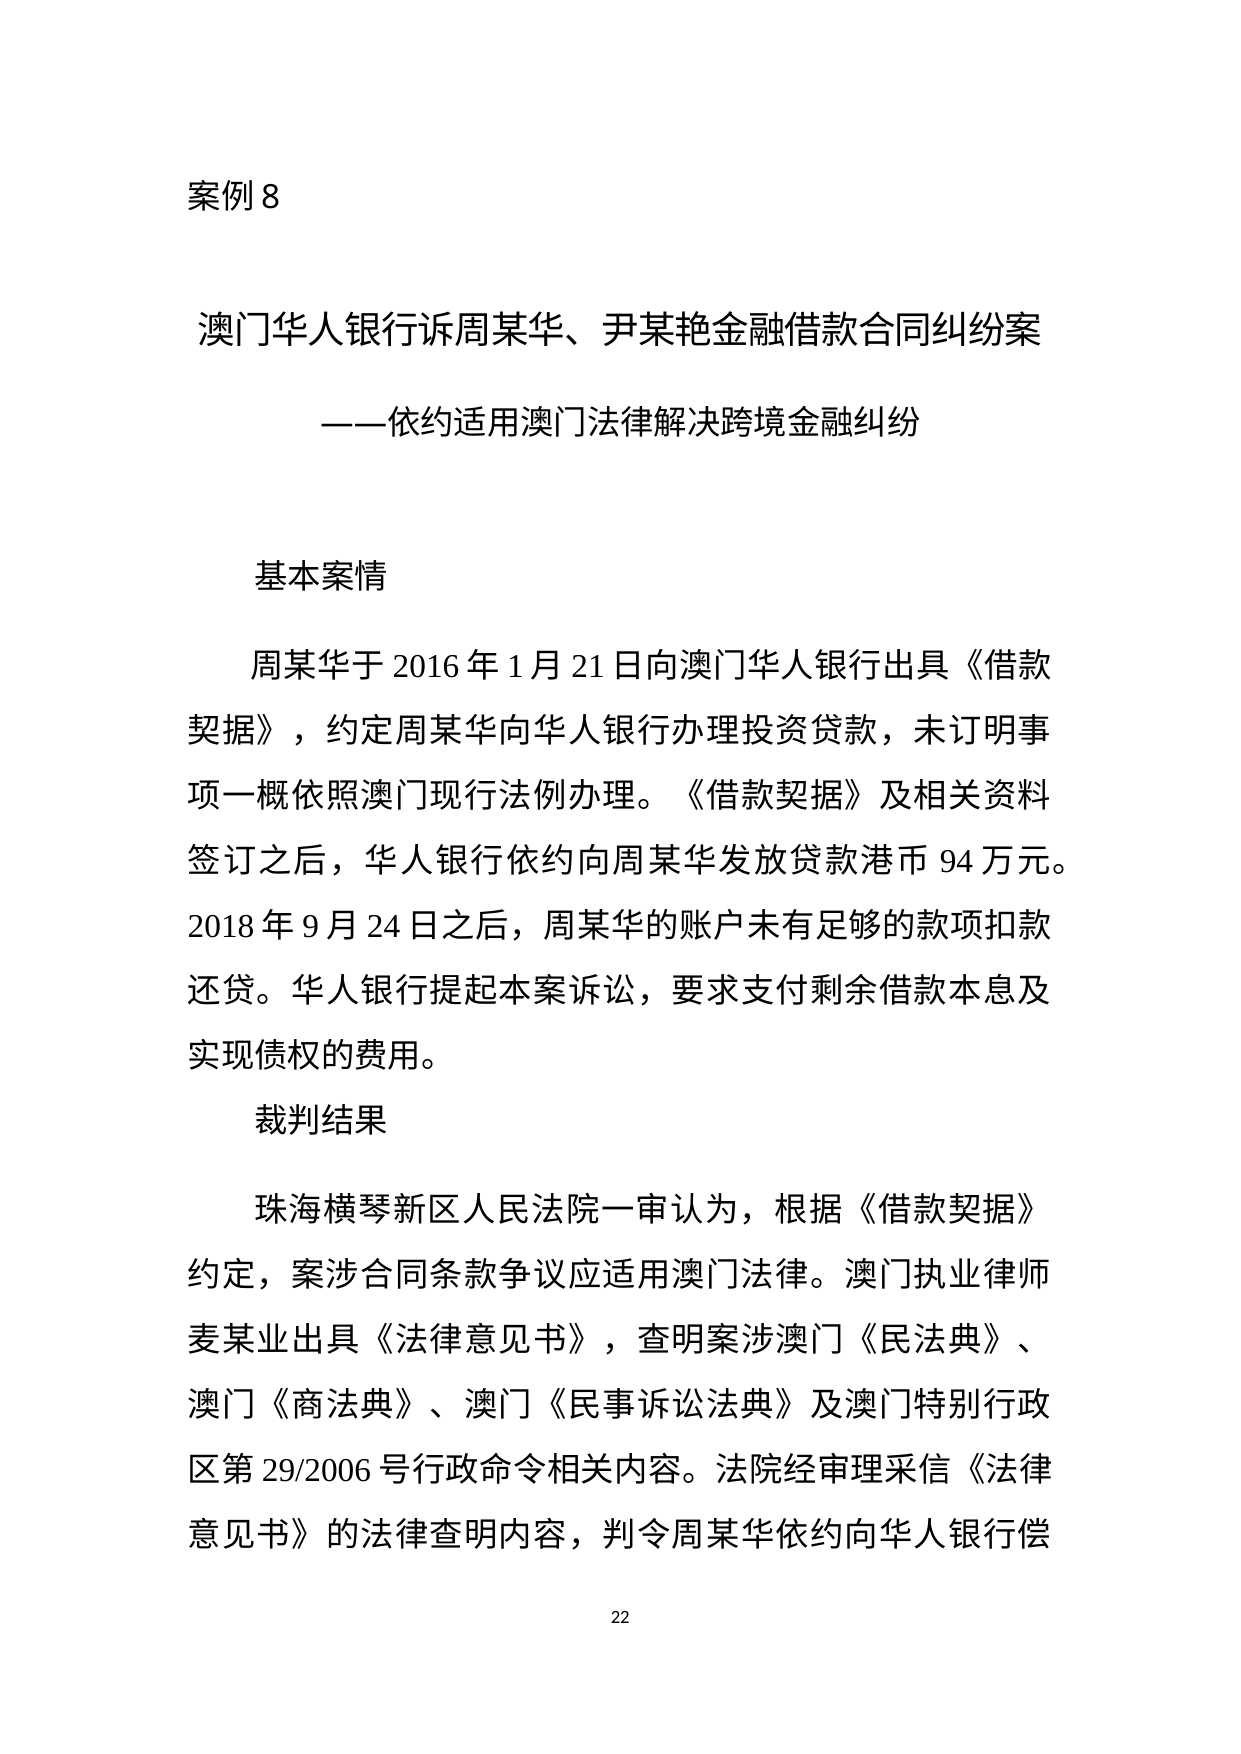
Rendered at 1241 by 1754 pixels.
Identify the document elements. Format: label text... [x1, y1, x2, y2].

text 裁判结果 [187, 1085, 1053, 1150]
text 澳门华人银行诉周某华、尹某艳金融借款合同纠纷案 [187, 295, 1053, 360]
text ——依约适用澳门法律解决跨境金融纠纷 [187, 387, 1053, 452]
text 周某华于2016年1月21日向澳门华人银行出具《借款契据》，约定周某华向华人银行办理投资贷款，未订明事项一概依照澳门现行法例办理。《借款契据》及相关资料签订之后，华人银行依约向周某华发放贷款港币94万元。2018年9月24日之后，周某华的账户未有足够的款项扣款还贷。华人银行提起本案诉讼，要求支付剩余借款本息及实现债权的费用。 [187, 630, 1053, 1085]
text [187, 1174, 1053, 1564]
text 案例8 [187, 162, 1053, 227]
text 基本案情 [187, 541, 1053, 606]
